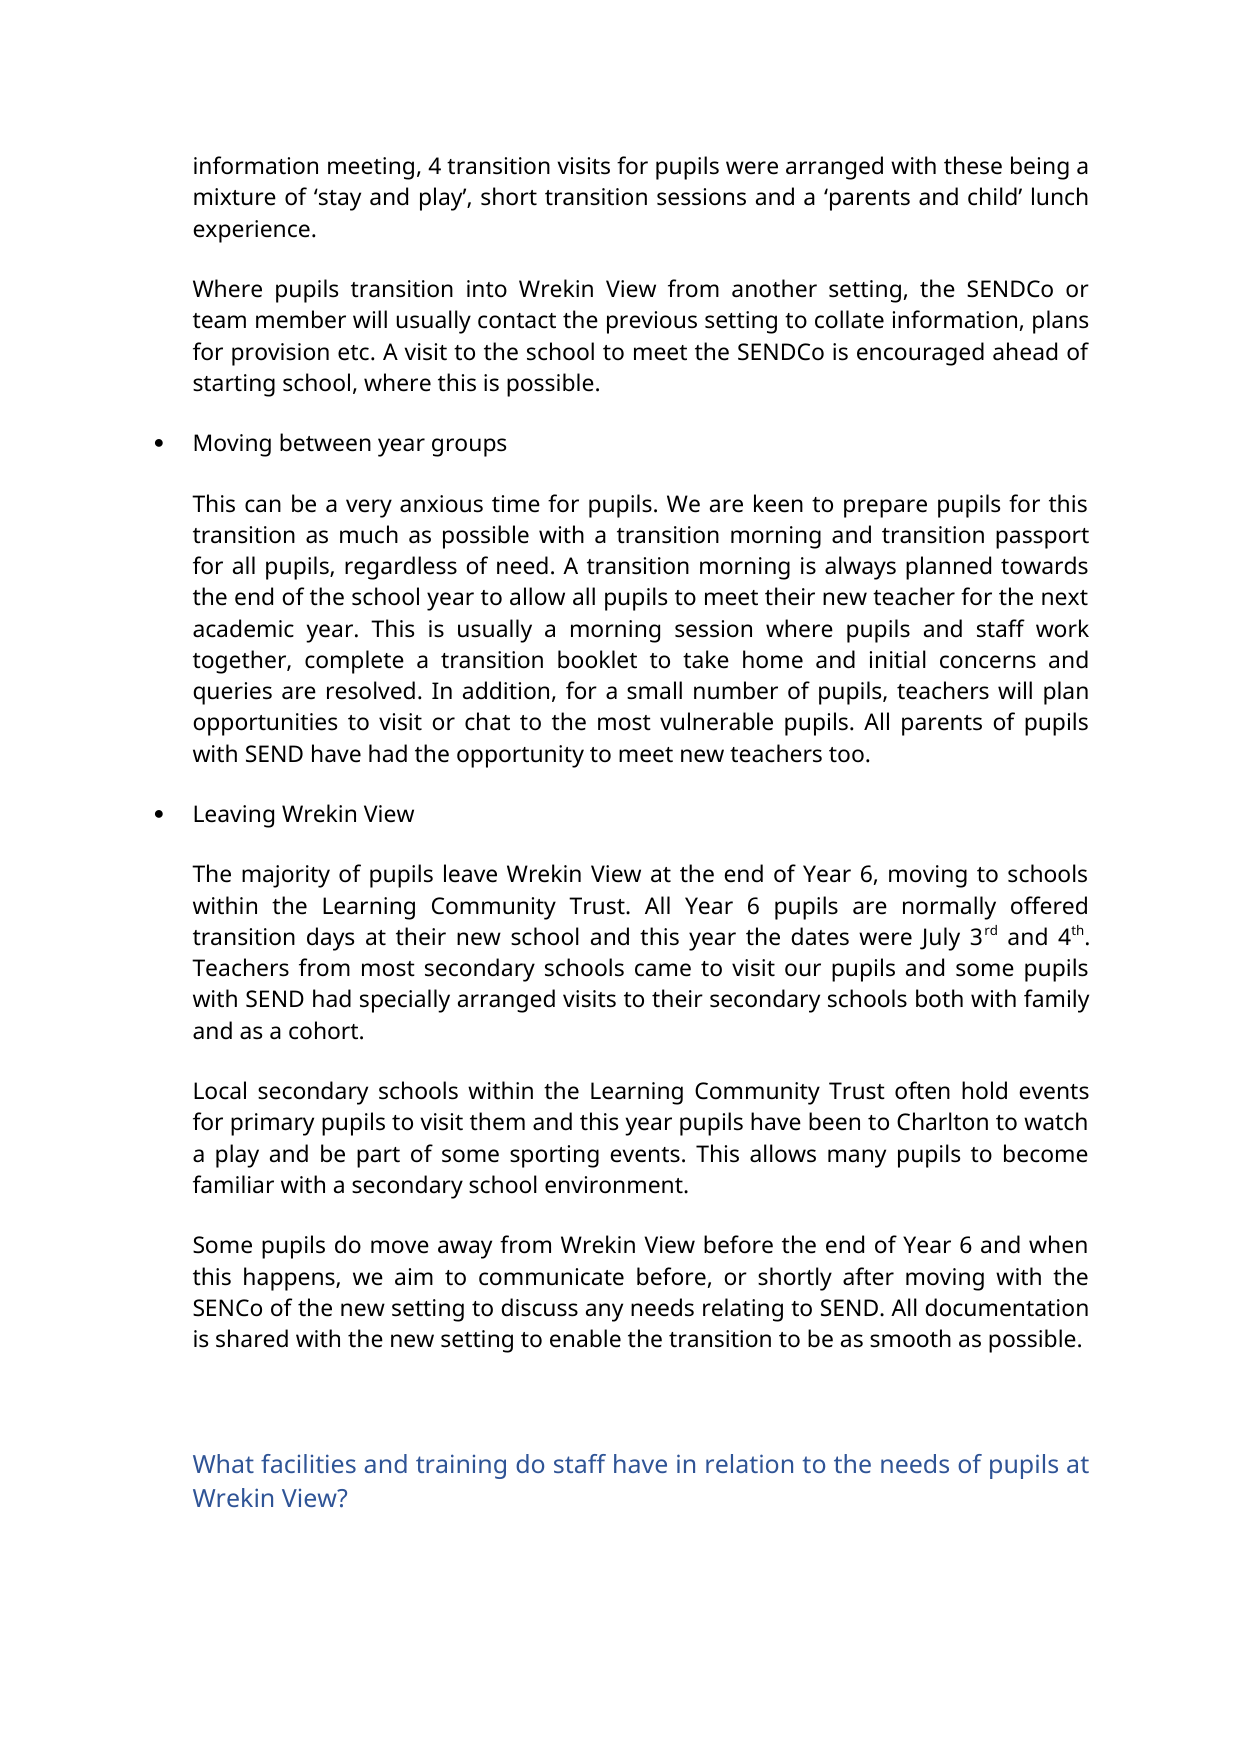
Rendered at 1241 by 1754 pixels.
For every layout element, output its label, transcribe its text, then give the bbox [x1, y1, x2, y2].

text Local secondary schools within the Learning Community Trust often hold events for primary pupils to visit them and this year pupils have been to Charlton to watch a play and be part of some sporting events. This allows many pupils to become familiar with a secondary school environment. [192, 1075, 1090, 1200]
list Moving between year groups [155, 427, 1090, 458]
text The majority of pupils leave Wrekin View at the end of Year 6, moving to schools within the Learning Community Trust. All Year 6 pupils are normally offered transition days at their new school and this year the dates were July 3rd and 4th. Teachers from most secondary schools came to visit our pupils and some pupils with SEND had specially arranged visits to their secondary schools both with family and as a cohort. [192, 858, 1090, 1046]
text What facilities and training do staff have in relation to the needs of pupils at Wrekin View? [192, 1447, 1090, 1515]
text Some pupils do move away from Wrekin View before the end of Year 6 and when this happens, we aim to communicate before, or shortly after moving with the SENCo of the new setting to discuss any needs relating to SEND. All documentation is shared with the new setting to enable the transition to be as smooth as possible. [192, 1229, 1090, 1354]
text Where pupils transition into Wrekin View from another setting, the SENDCo or team member will usually contact the previous setting to collate information, plans for provision etc. A visit to the school to meet the SENDCo is encouraged ahead of starting school, where this is possible. [192, 273, 1090, 398]
text This can be a very anxious time for pupils. We are keen to prepare pupils for this transition as much as possible with a transition morning and transition passport for all pupils, regardless of need. A transition morning is always planned towards the end of the school year to allow all pupils to meet their new teacher for the next academic year. This is usually a morning session where pupils and staff work together, complete a transition booklet to take home and initial concerns and queries are resolved. In addition, for a small number of pupils, teachers will plan opportunities to visit or chat to the most vulnerable pupils. All parents of pupils with SEND have had the opportunity to meet new teachers too. [192, 487, 1090, 769]
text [192, 150, 1090, 244]
list Leaving Wrekin View [155, 798, 1090, 829]
